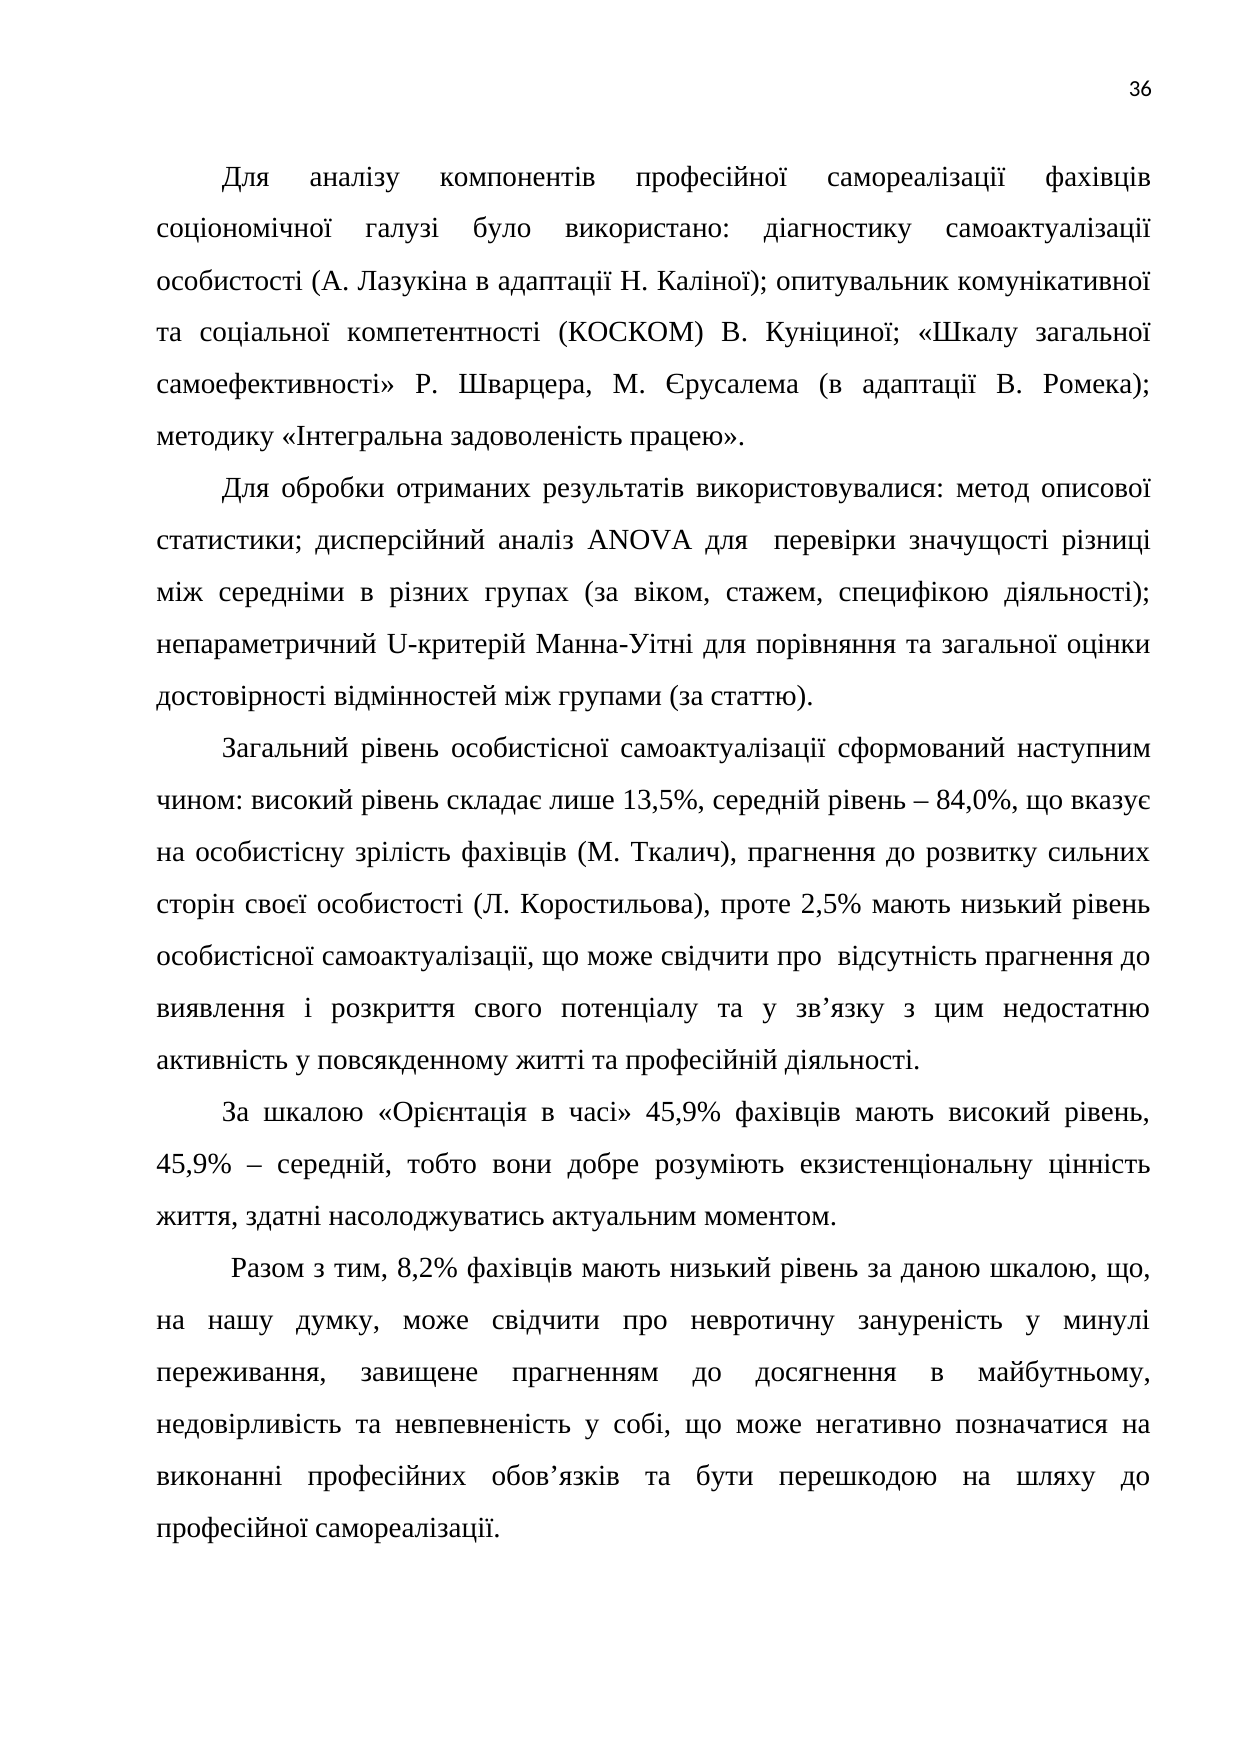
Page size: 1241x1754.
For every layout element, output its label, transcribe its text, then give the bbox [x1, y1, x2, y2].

text Разом з тим, 8,2% фахівців мають низький рівень за даною шкалою, що, на нашу думку, може свідчити про невротичну зануреність у минулі переживання, завищене прагненням до досягнення в майбутньому, недовірливість та невпевненість у собі, що може негативно позначатися на виконанні професійних обов’язків та бути перешкодою на шляху до професійної самореалізації. [156, 1250, 1152, 1544]
text Для аналізу компонентів професійної самореалізації фахівців соціономічної галузі було використано: діагностику самоактуалізації особистості (А. Лазукіна в адаптації Н. Каліної); опитувальник комунікативної та соціальної компетентності (КОСКОМ) В. Куніциної; «Шкалу загальної самоефективності» Р. Шварцера, М. Єрусалема (в адаптації В. Ромека); методику «Інтегральна задоволеність працею». [156, 159, 1152, 452]
text За шкалою «Орієнтація в часі» 45,9% фахівців мають високий рівень, 45,9% – середній, тобто вони добре розуміють екзистенціональну цінність життя, здатні насолоджуватись актуальним моментом. [156, 1094, 1152, 1232]
text Для обробки отриманих результатів використовувалися: метод описової статистики; дисперсійний аналіз ANOVA для перевірки значущості різниці між середніми в різних групах (за віком, стажем, специфікою діяльності); непараметричний U-критерій Манна-Уітні для порівняння та загальної оцінки достовірності відмінностей між групами (за статтю). [156, 471, 1152, 712]
text Загальний рівень особистісної самоактуалізації сформований наступним чином: високий рівень складає лише 13,5%, середній рівень – 84,0%, що вказує на особистісну зрілість фахівців (М. Ткалич), прагнення до розвитку сильних сторін своєї особистості (Л. Коростильова), проте 2,5% мають низький рівень особистісної самоактуалізації, що може свідчити про відсутність прагнення до виявлення і розкриття свого потенціалу та у зв’язку з цим недостатню активність у повсякденному житті та професійній діяльності. [156, 730, 1152, 1076]
